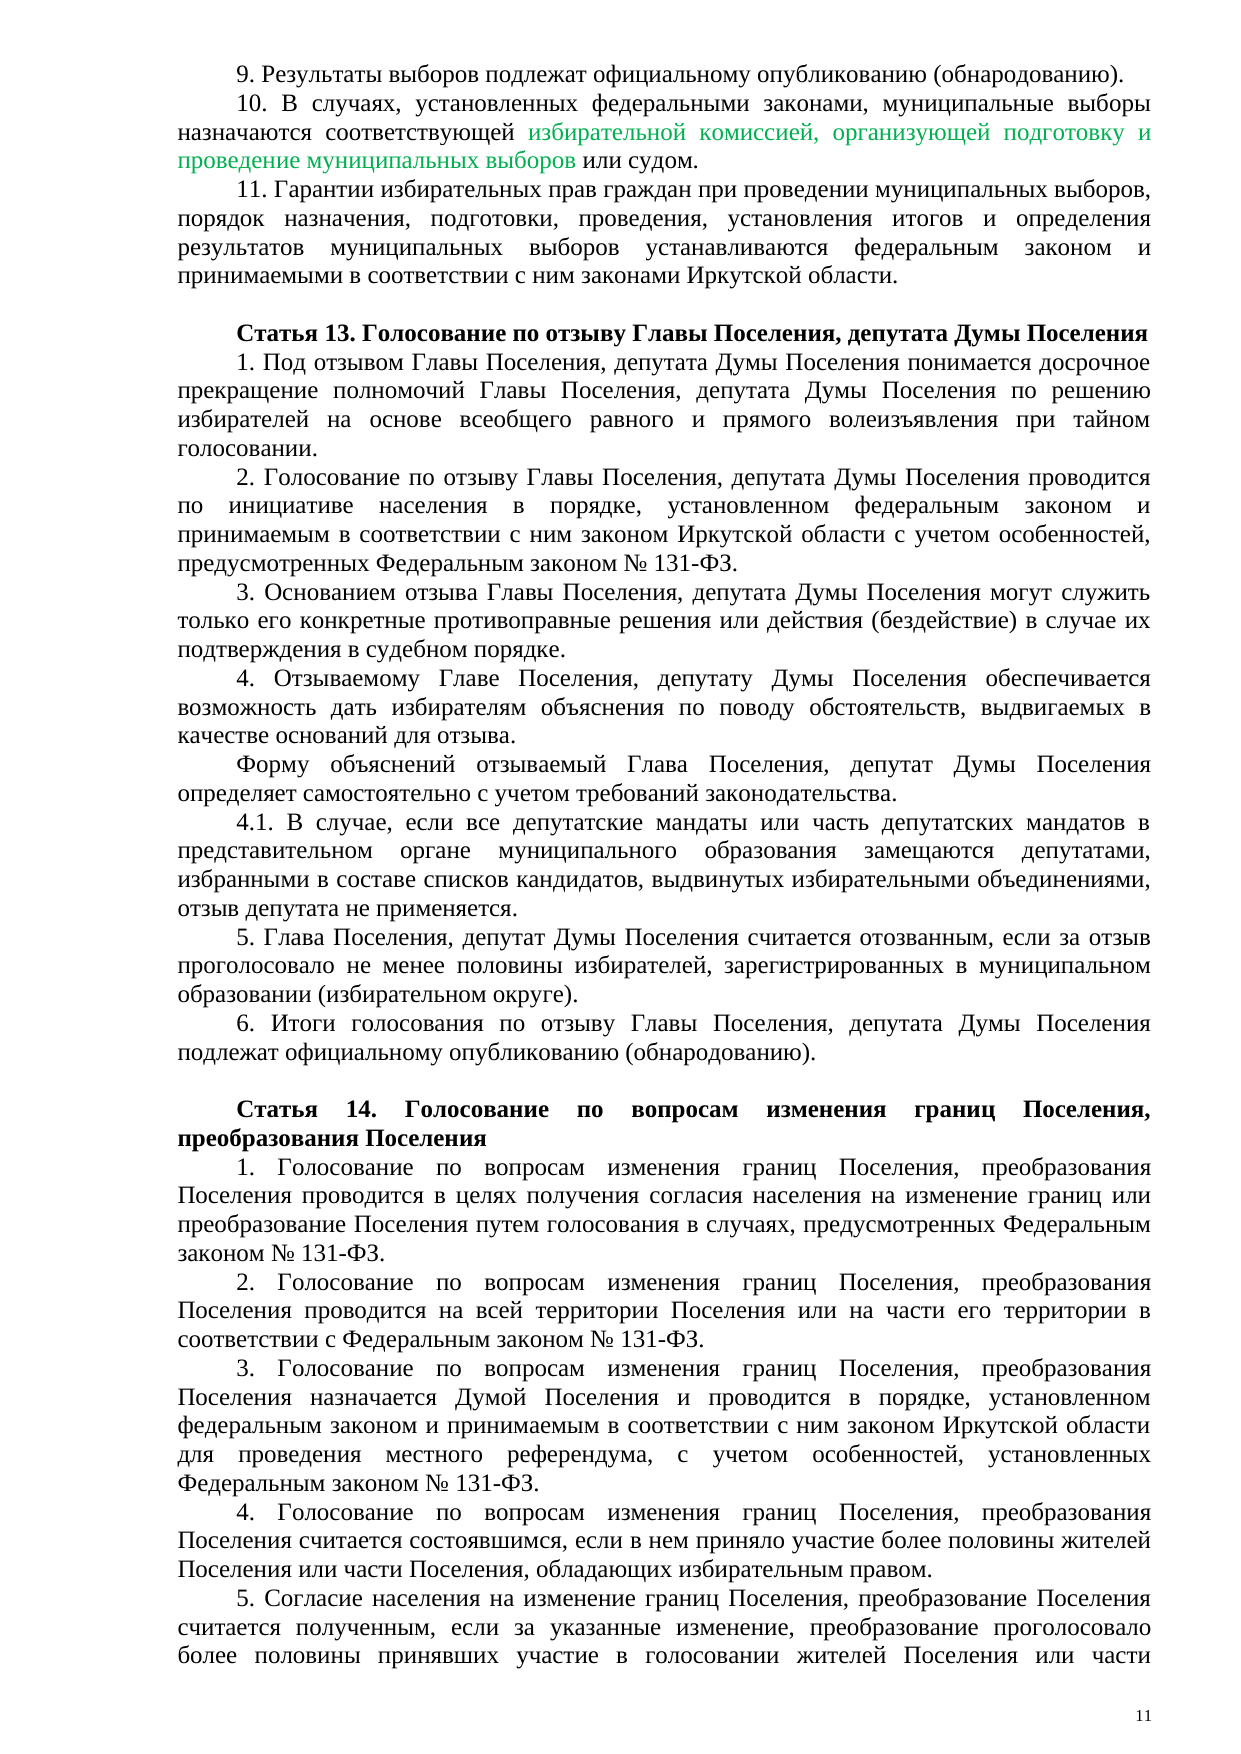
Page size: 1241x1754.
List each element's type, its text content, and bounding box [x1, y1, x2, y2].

text 4.1. В случае, если все депутатские мандаты или часть депутатских мандатов в представительном органе муниципального образования замещаются депутатами, избранными в составе списков кандидатов, выдвинутых избирательными объединениями, отзыв депутата не применяется. [177, 807, 1152, 922]
text Статья 13. Голосование по отзыву Главы Поселения, депутата Думы Поселения [177, 318, 1152, 347]
text 11. Гарантии избирательных прав граждан при проведении муниципальных выборов, порядок назначения, подготовки, проведения, установления итогов и определения результатов муниципальных выборов устанавливаются федеральным законом и принимаемыми в соответствии с ним законами Иркутской области. [177, 174, 1152, 289]
text 3. Основанием отзыва Главы Поселения, депутата Думы Поселения могут служить только его конкретные противоправные решения или действия (бездействие) в случае их подтверждения в судебном порядке. [177, 577, 1152, 663]
text Статья 14. Голосование по вопросам изменения границ Поселения, преобразования Поселения [177, 1094, 1152, 1152]
text 9. Результаты выборов подлежат официальному опубликованию (обнародованию). [177, 59, 1152, 88]
text 2. Голосование по вопросам изменения границ Поселения, преобразования Поселения проводится на всей территории Поселения или на части его территории в соответствии с Федеральным законом № 131-ФЗ. [177, 1267, 1152, 1353]
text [177, 1583, 1152, 1669]
text 5. Глава Поселения, депутат Думы Поселения считается отозванным, если за отзыв проголосовало не менее половины избирателей, зарегистрированных в муниципальном образовании (избирательном округе). [177, 922, 1152, 1008]
text 6. Итоги голосования по отзыву Главы Поселения, депутата Думы Поселения подлежат официальному опубликованию (обнародованию). [177, 1008, 1152, 1065]
text 4. Голосование по вопросам изменения границ Поселения, преобразования Поселения считается состоявшимся, если в нем приняло участие более половины жителей Поселения или части Поселения, обладающих избирательным правом. [177, 1497, 1152, 1583]
text 1. Голосование по вопросам изменения границ Поселения, преобразования Поселения проводится в целях получения согласия населения на изменение границ или преобразование Поселения путем голосования в случаях, предусмотренных Федеральным законом № 131-ФЗ. [177, 1152, 1152, 1267]
text 2. Голосование по отзыву Главы Поселения, депутата Думы Поселения проводится по инициативе населения в порядке, установленном федеральным законом и принимаемым в соответствии с ним законом Иркутской области с учетом особенностей, предусмотренных Федеральным законом № 131-ФЗ. [177, 462, 1152, 577]
text Форму объяснений отзываемый Глава Поселения, депутат Думы Поселения определяет самостоятельно с учетом требований законодательства. [177, 749, 1152, 807]
text 10. В случаях, установленных федеральными законами, муниципальные выборы назначаются соответствующей избирательной комиссией, организующей подготовку и проведение муниципальных выборов или судом. [177, 88, 1152, 145]
text 3. Голосование по вопросам изменения границ Поселения, преобразования Поселения назначается Думой Поселения и проводится в порядке, установленном федеральным законом и принимаемым в соответствии с ним законом Иркутской области для проведения местного референдума, с учетом особенностей, установленных Федеральным законом № 131-ФЗ. [177, 1353, 1152, 1497]
text 4. Отзываемому Главе Поселения, депутату Думы Поселения обеспечивается возможность дать избирателям объяснения по поводу обстоятельств, выдвигаемых в качестве оснований для отзыва. [177, 663, 1152, 749]
text 10. В случаях, установленных федеральными законами, муниципальные выборы назначаются соответствующей избирательной комиссией, организующей подготовку и проведение муниципальных выборов или судом. [576, 145, 1152, 174]
text 1. Под отзывом Главы Поселения, депутата Думы Поселения понимается досрочное прекращение полномочий Главы Поселения, депутата Думы Поселения по решению избирателей на основе всеобщего равного и прямого волеизъявления при тайном голосовании. [177, 347, 1152, 462]
